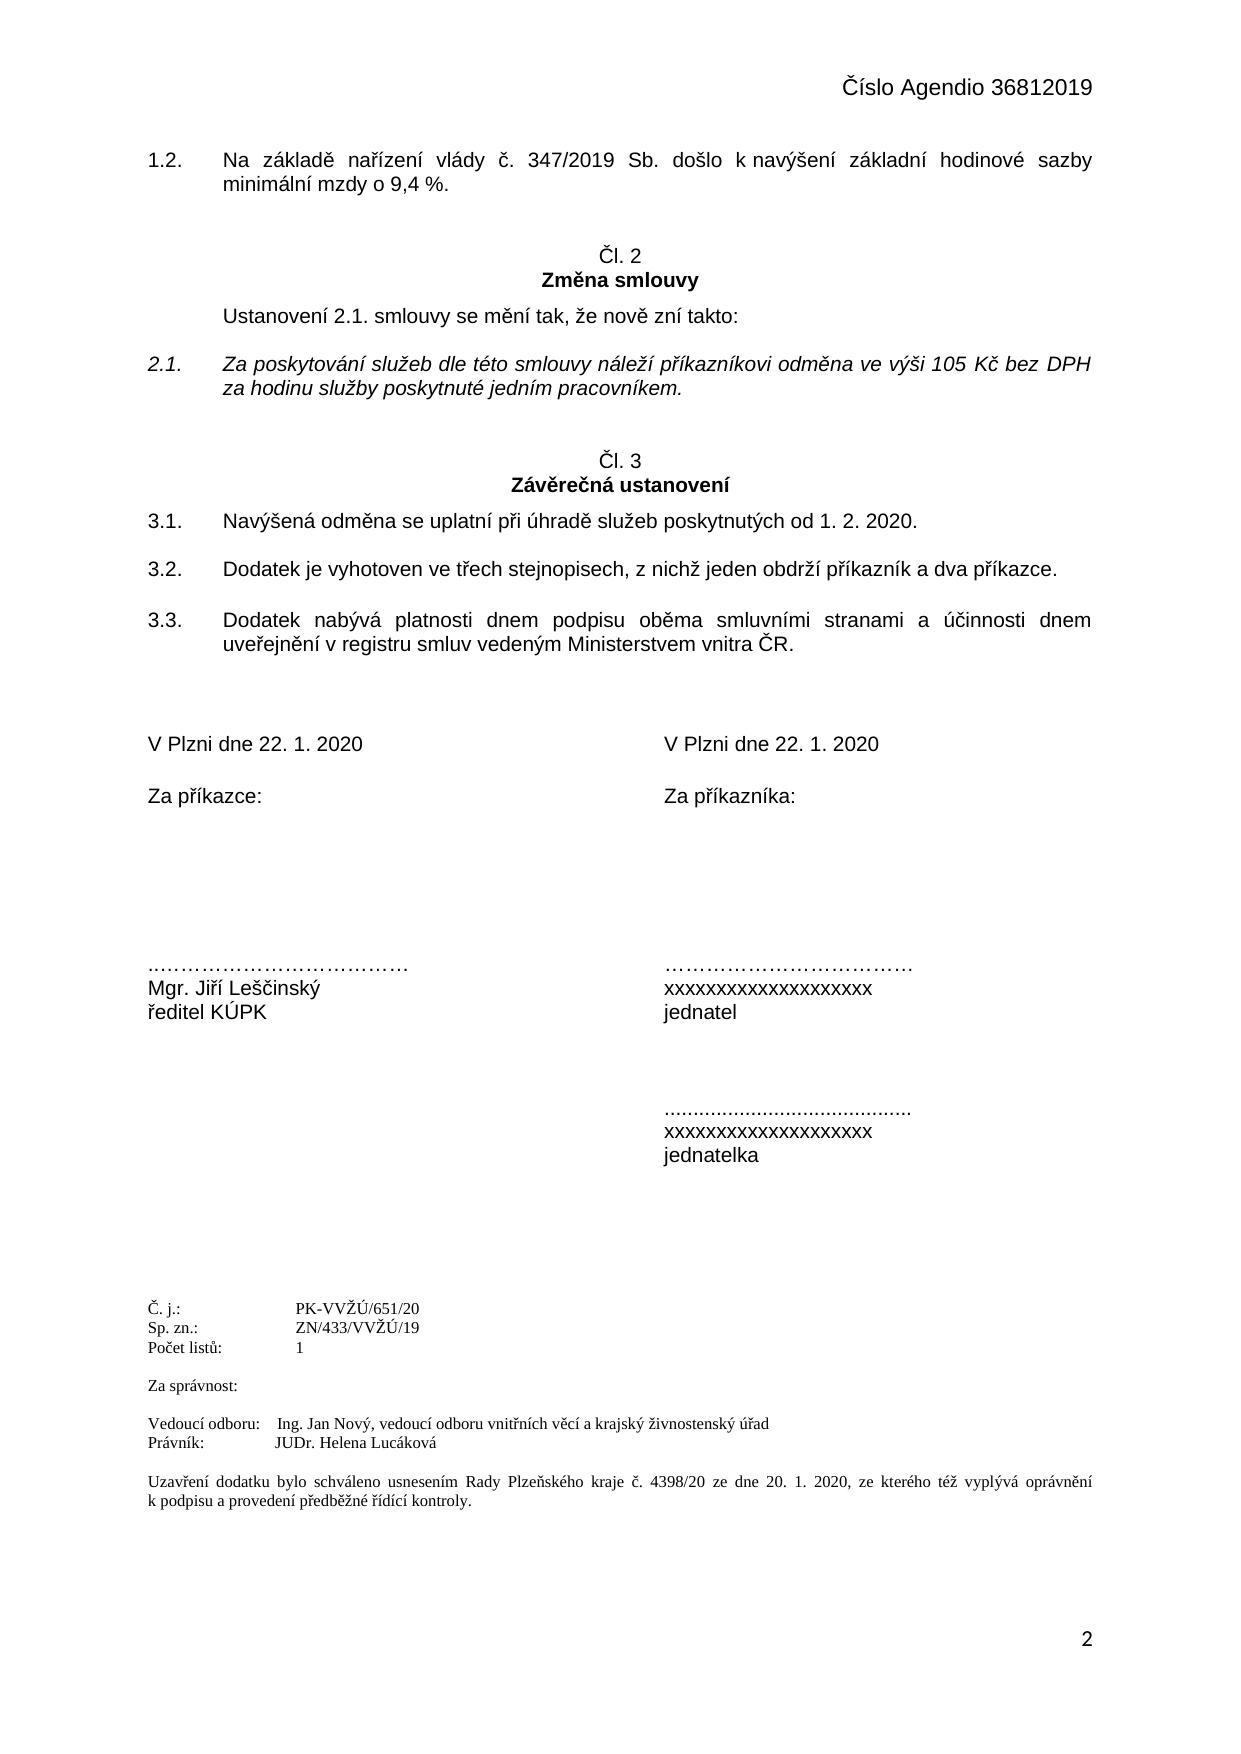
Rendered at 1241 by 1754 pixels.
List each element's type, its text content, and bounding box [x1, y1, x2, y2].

text Čl. 3 [148, 448, 1093, 472]
text ředitel KÚPK jednatel [148, 999, 1093, 1023]
text Právník: JUDr. Helena Lucáková [148, 1433, 1093, 1452]
text Vedoucí odboru: Ing. Jan Nový, vedoucí odboru vnitřních věcí a krajský živnostenský úřad [148, 1414, 1093, 1433]
text ........................................... [148, 1095, 1093, 1119]
list Na základě nařízení vlády č. 347/2019 Sb. došlo k navýšení základní hodinové sazby minimální mzdy o 9,4 %. [148, 148, 1093, 196]
text xxxxxxxxxxxxxxxxxxxx [148, 1119, 1093, 1143]
text Mgr. Jiří Leščinský xxxxxxxxxxxxxxxxxxxx [148, 976, 1093, 999]
text jednatelka [148, 1143, 1093, 1167]
text V Plzni dne 22. 1. 2020 V Plzni dne 22. 1. 2020 [148, 732, 1093, 756]
text ..……………………………… ……………………………… [148, 952, 1093, 976]
text Počet listů: 1 [148, 1337, 504, 1357]
text Změna smlouvy [148, 268, 1093, 292]
list Navýšená odměna se uplatní při úhradě služeb poskytnutých od 1. 2. 2020. [148, 509, 1093, 533]
text Za příkazce: Za příkazníka: [148, 784, 1093, 808]
text Uzavření dodatku bylo schváleno usnesením Rady Plzeňského kraje č. 4398/20 ze dne 20. 1. 2020, ze kterého též vyplývá oprávnění k podpisu a provedení předběžné řídící kontroly. [148, 1472, 1093, 1510]
text Čl. 2 [148, 244, 1093, 268]
text Závěrečná ustanovení [148, 472, 1093, 496]
text Sp. zn.: ZN/433/VVŽÚ/19 [148, 1318, 504, 1337]
list Ustanovení 2.1. smlouvy se mění tak, že nově zní takto: [223, 304, 1093, 328]
list Dodatek je vyhotoven ve třech stejnopisech, z nichž jeden obdrží příkazník a dva příkazce. [148, 557, 1093, 581]
text Za správnost: [148, 1376, 1093, 1395]
list Dodatek nabývá platnosti dnem podpisu oběma smluvními stranami a účinnosti dnem uveřejnění v registru smluv vedeným Ministerstvem vnitra ČR. [148, 608, 1093, 656]
list Za poskytování služeb dle této smlouvy náleží příkazníkovi odměna ve výši 105 Kč bez DPH za hodinu služby poskytnuté jedním pracovníkem. [148, 352, 1093, 400]
text Č. j.: PK-VVŽÚ/651/20 [148, 1299, 504, 1318]
